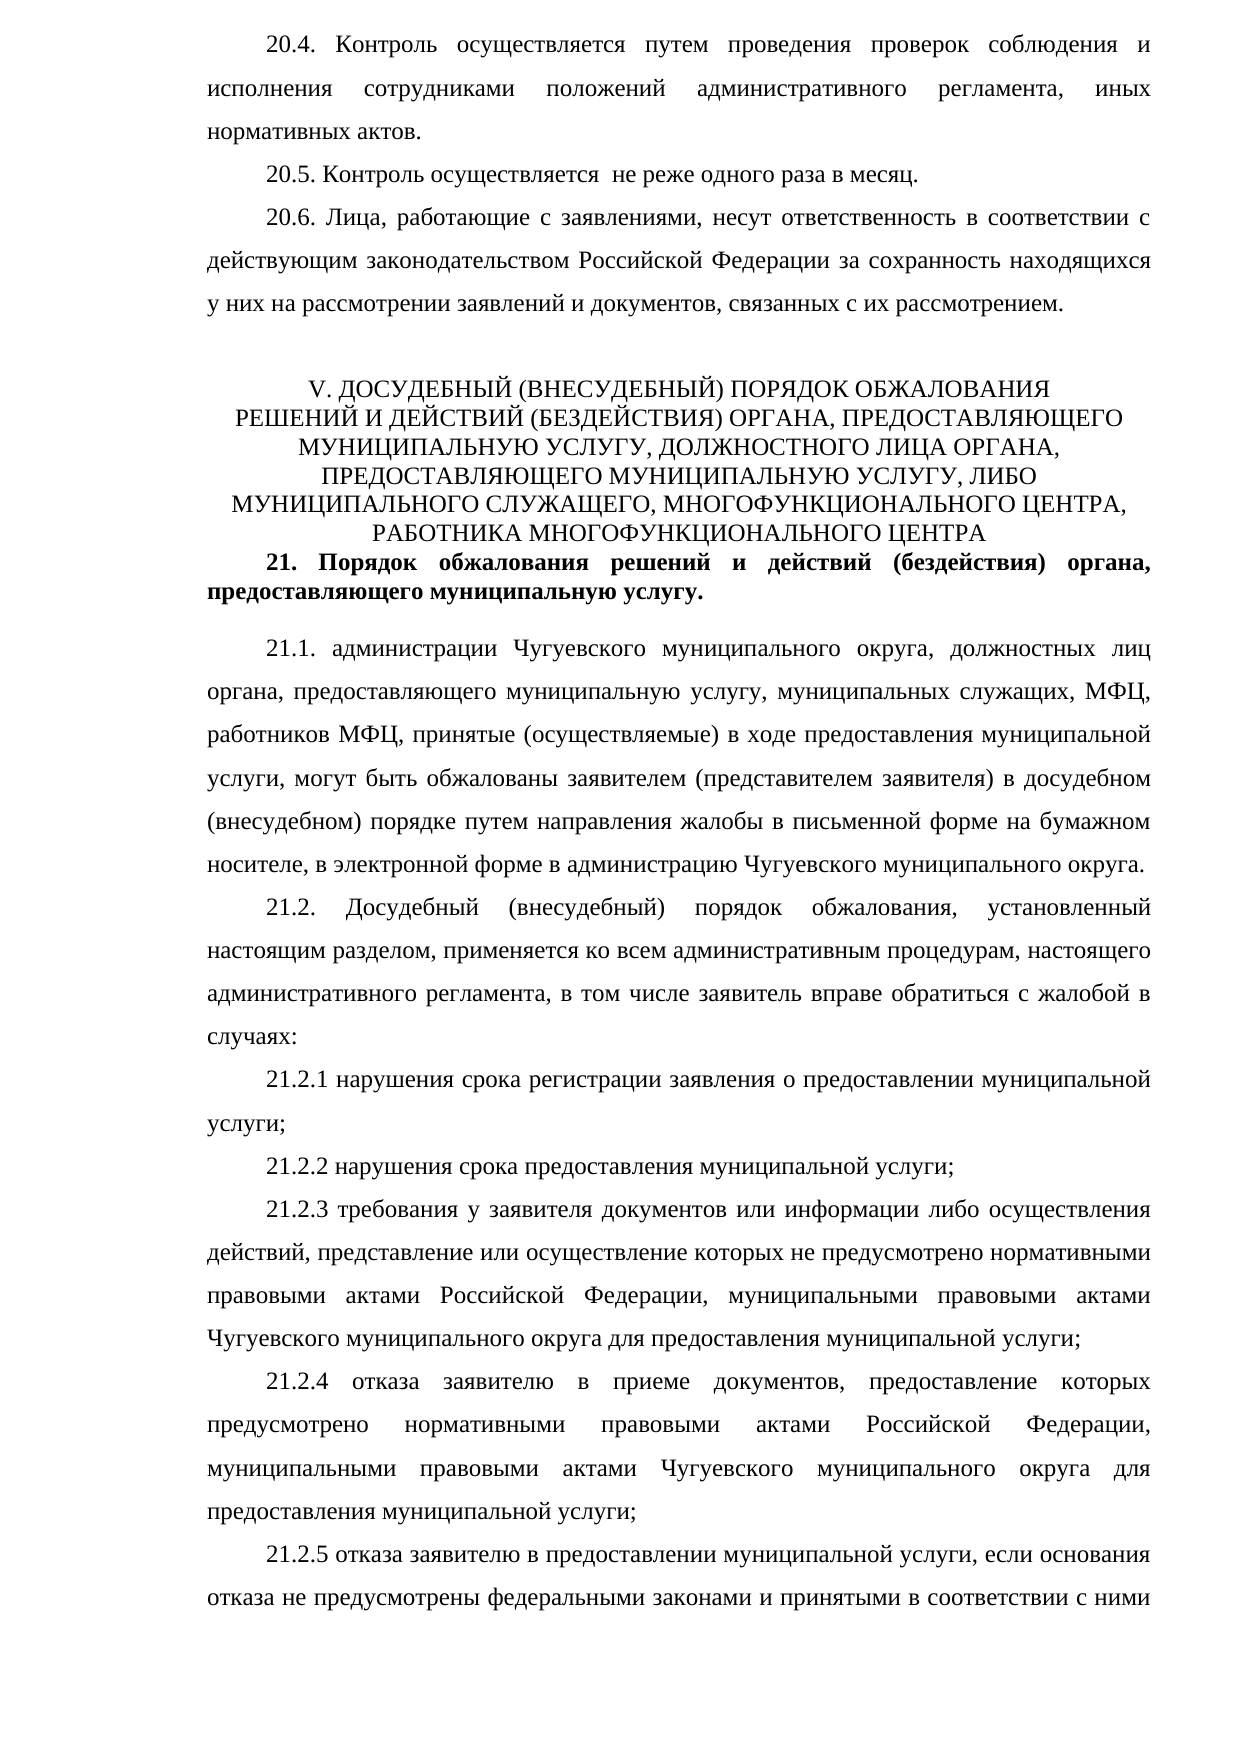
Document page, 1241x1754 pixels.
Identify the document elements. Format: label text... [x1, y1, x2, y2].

text 21.2. Досудебный (внесудебный) порядок обжалования, установленный настоящим разделом, применяется ко всем административным процедурам, настоящего административного регламента, в том числе заявитель вправе обратиться с жалобой в случаях: [207, 892, 1152, 1050]
text МУНИЦИПАЛЬНУЮ УСЛУГУ, ДОЛЖНОСТНОГО ЛИЦА ОРГАНА, ПРЕДОСТАВЛЯЮЩЕГО МУНИЦИПАЛЬНУЮ УСЛУГУ, ЛИБО МУНИЦИПАЛЬНОГО СЛУЖАЩЕГО, МНОГОФУНКЦИОНАЛЬНОГО ЦЕНТРА, РАБОТНИКА МНОГОФУНКЦИОНАЛЬНОГО ЦЕНТРА [207, 432, 1152, 547]
text 21.1. администрации Чугуевского муниципального округа, должностных лиц органа, предоставляющего муниципальную услугу, муниципальных служащих, МФЦ, работников МФЦ, принятые (осуществляемые) в ходе предоставления муниципальной услуги, могут быть обжалованы заявителем (представителем заявителя) в досудебном (внесудебном) порядке путем направления жалобы в письменной форме на бумажном носителе, в электронной форме в администрацию Чугуевского муниципального округа. [207, 633, 1152, 878]
text 20.6. Лица, работающие с заявлениями, несут ответственность в соответствии с действующим законодательством Российской Федерации за сохранность находящихся у них на рассмотрении заявлений и документов, связанных с их рассмотрением. [207, 202, 1152, 317]
text V. ДОСУДЕБНЫЙ (ВНЕСУДЕБНЫЙ) ПОРЯДОК ОБЖАЛОВАНИЯ [207, 374, 1152, 403]
text 21.2.3 требования у заявителя документов или информации либо осуществления действий, представление или осуществление которых не предусмотрено нормативными правовыми актами Российской Федерации, муниципальными правовыми актами Чугуевского муниципального округа для предоставления муниципальной услуги; [207, 1194, 1152, 1352]
text 21. Порядок обжалования решений и действий (бездействия) органа, предоставляющего муниципальную услугу. [207, 547, 1152, 604]
text 21.2.1 нарушения срока регистрации заявления о предоставлении муниципальной услуги; [207, 1064, 1152, 1136]
text 21.2.4 отказа заявителю в приеме документов, предоставление которых предусмотрено нормативными правовыми актами Российской Федерации, муниципальными правовыми актами Чугуевского муниципального округа для предоставления муниципальной услуги; [207, 1366, 1152, 1524]
text 20.5. Контроль осуществляется не реже одного раза в месяц. [207, 159, 1152, 188]
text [207, 1539, 1152, 1611]
text РЕШЕНИЙ И ДЕЙСТВИЙ (БЕЗДЕЙСТВИЯ) ОРГАНА, ПРЕДОСТАВЛЯЮЩЕГО [207, 403, 1152, 432]
text 20.4. Контроль осуществляется путем проведения проверок соблюдения и исполнения сотрудниками положений административного регламента, иных нормативных актов. [207, 29, 1152, 144]
text 21.2.2 нарушения срока предоставления муниципальной услуги; [207, 1151, 1152, 1179]
